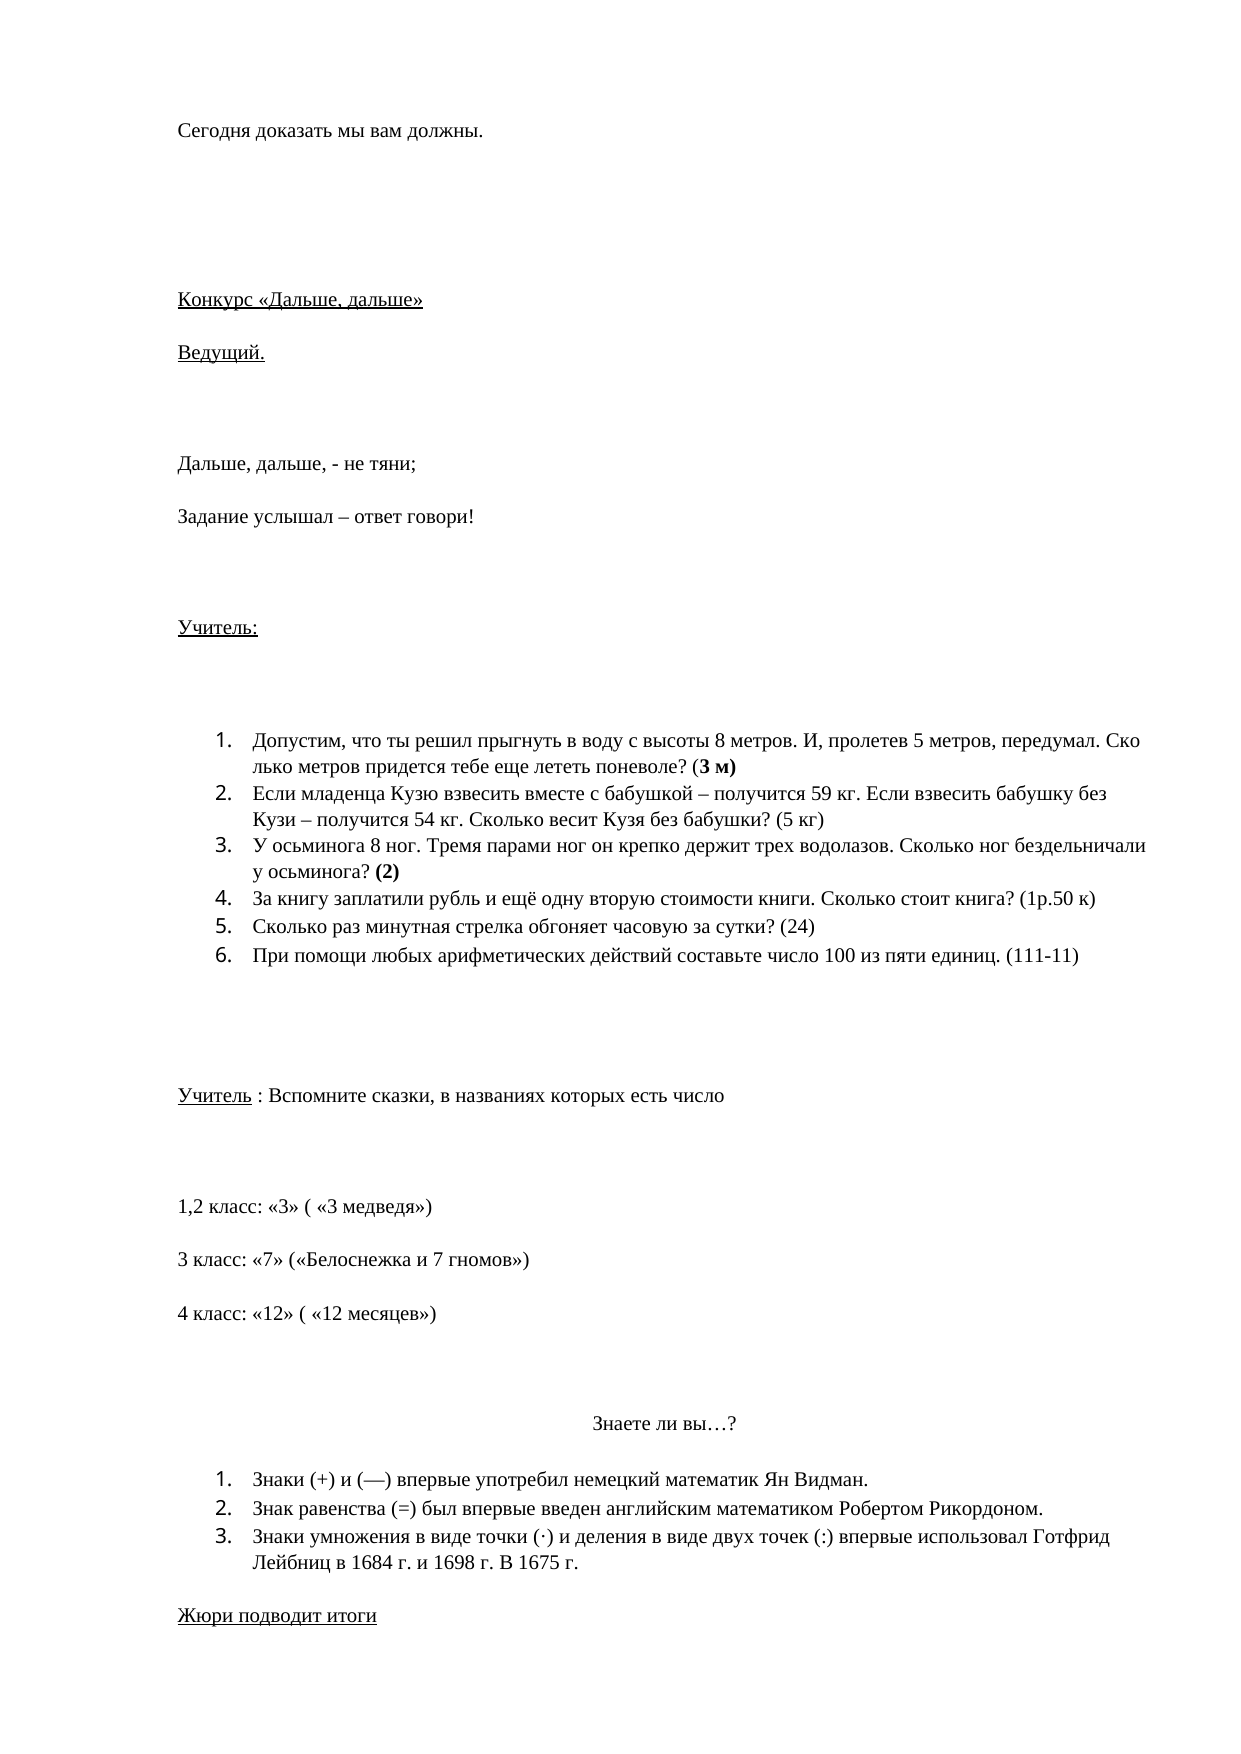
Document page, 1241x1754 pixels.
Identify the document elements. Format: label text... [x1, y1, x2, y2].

list Если младенца Кузю взвесить вместе с бабушкой – получится 59 кг. Если взвесить бабушку без Кузи – получится 54 кг. Сколько весит Кузя без бабушки? (5 кг) [215, 778, 1152, 831]
list Знаки умножения в виде точки (·) и деления в виде двух точек (:) впервые использовал Готфрид Лейбниц в 1684 г. и 1698 г. В 1675 г. [215, 1521, 1152, 1574]
text Дальше, дальше, - не тяни; [177, 451, 1152, 475]
list У осьминога 8 ног. Тремя парами ног он крепко держит трех водолазов. Сколько ног бездельничали у осьминога? (2) [215, 831, 1152, 883]
text Сегодня доказать мы вам должны. [177, 118, 1152, 142]
list За книгу заплатили рубль и ещё одну вторую стоимости книги. Сколько стоит книга? (1р.50 к) [215, 883, 1152, 911]
list При помощи любых арифметических действий составьте число 100 из пяти единиц. (111-11) [215, 940, 1152, 968]
text Задание услышал – ответ говори! [177, 504, 1152, 528]
text 1,2 класс: «3» ( «3 медведя») [177, 1194, 1152, 1218]
text Учитель : Вспомните сказки, в названиях которых есть число [177, 1083, 1152, 1107]
text Жюри подводит итоги [177, 1603, 1152, 1627]
text Знаете ли вы…? [177, 1411, 1152, 1435]
list Допустим, что ты решил прыгнуть в воду с высоты 8 метров. И, пролетев 5 метров, передумал. Ско лько метров придется тебе еще лететь поневоле? (3 м) [215, 726, 1152, 778]
text 3 класс: «7» («Белоснежка и 7 гномов») [177, 1247, 1152, 1271]
text Учитель: [177, 615, 1152, 639]
list Знаки (+) и (—) впервые употребил немецкий математик Ян Видман. [215, 1464, 1152, 1493]
text 4 класс: «12» ( «12 месяцев») [177, 1300, 1152, 1324]
text Конкурс «Дальше, дальше» [177, 287, 1152, 311]
list Знак равенства (=) был впервые введен английским математиком Робертом Рикордоном. [215, 1493, 1152, 1521]
text Ведущий. [177, 340, 1152, 364]
list Сколько раз минутная стрелка обгоняет часовую за сутки? (24) [215, 911, 1152, 940]
